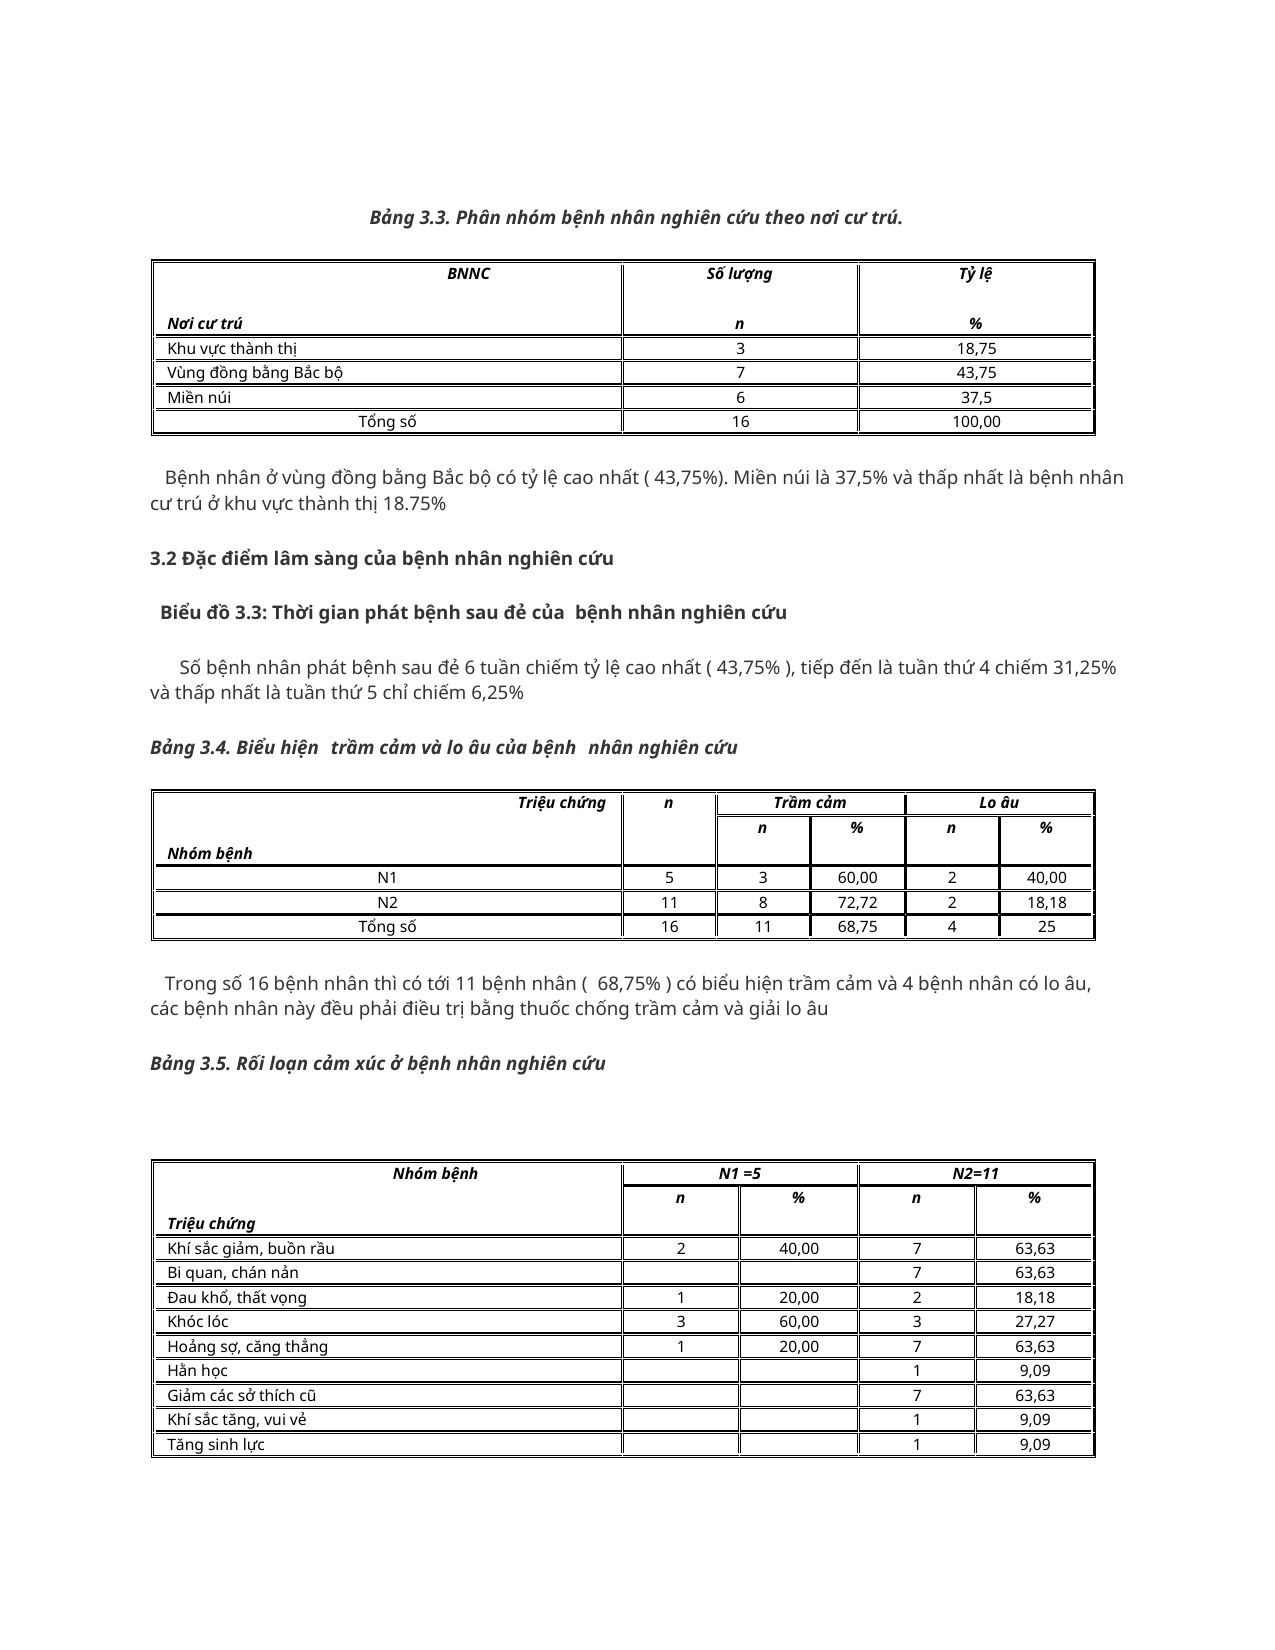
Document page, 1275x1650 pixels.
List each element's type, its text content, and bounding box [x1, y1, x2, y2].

table_cell [624, 1385, 738, 1406]
table_cell 11 [624, 892, 715, 913]
table_cell Hoảng sợ, căng thẳng [154, 1332, 621, 1357]
table_cell 63,63 [977, 1332, 1094, 1357]
table_cell 60,00 [812, 867, 904, 888]
table_header Triệu chứng Nhóm bệnh [154, 793, 623, 864]
table_cell 1 [860, 1360, 974, 1381]
text Biểu đồ 3.3: Thời gian phát bệnh sau đẻ của bệnh nhân nghiên cứu [150, 599, 1125, 625]
table_header N1 =5 [623, 1163, 858, 1184]
text Bảng 3.4. Biểu hiện trầm cảm và lo âu của bệnh nhân nghiên cứu [150, 734, 1125, 760]
table_cell % [1001, 814, 1094, 864]
table_cell [740, 1434, 858, 1454]
text Bảng 3.3. Phân nhóm bệnh nhân nghiên cứu theo nơi cư trú. [150, 205, 1125, 230]
table_cell 3 [624, 338, 857, 359]
table_cell [623, 1434, 740, 1454]
table_cell Khí sắc giảm, buồn rầu [154, 1234, 621, 1259]
table_cell 2 [624, 1238, 738, 1259]
table_cell Miền núi [154, 383, 621, 408]
table_cell n [718, 817, 809, 864]
table_cell % [977, 1184, 1093, 1234]
table_cell 3 [860, 1311, 974, 1332]
table_header N2=11 [859, 1163, 1093, 1184]
table_cell 63,63 [977, 1234, 1094, 1259]
table_cell [741, 1360, 857, 1381]
table_cell Tăng sinh lực [154, 1430, 623, 1454]
table_cell 7 [860, 1385, 974, 1406]
table_header Lo âu [905, 793, 1093, 813]
table_cell 43,75 [859, 359, 1094, 383]
table_cell 18,18 [1001, 889, 1094, 913]
table_cell 9,09 [976, 1430, 1094, 1454]
table_cell 100,00 [859, 408, 1094, 432]
table_cell 2 [860, 1287, 974, 1308]
table_cell 25 [999, 913, 1094, 937]
table_cell 9,09 [976, 1357, 1094, 1381]
table_cell 16 [623, 411, 858, 432]
table_header n [623, 793, 716, 864]
table_cell 3 [624, 1311, 738, 1332]
table_cell 40,00 [741, 1238, 857, 1259]
table_cell Vùng đồng bằng Bắc bộ [152, 359, 623, 383]
table_cell 8 [718, 892, 809, 913]
table_cell 1 [860, 1409, 974, 1430]
table_cell 1 [624, 1336, 738, 1357]
table_cell 1 [859, 1434, 976, 1454]
table_header Trầm cảm [716, 793, 905, 813]
text 3.2 Đặc điểm lâm sàng của bệnh nhân nghiên cứu [150, 545, 1125, 570]
table_cell 68,75 [810, 916, 905, 937]
table_cell Khu vực thành thị [154, 334, 621, 359]
table_cell 5 [624, 867, 715, 888]
table_cell Giảm các sở thích cũ [154, 1381, 621, 1406]
table_cell N2 [154, 889, 621, 913]
table_header Tỷ lệ % [859, 263, 1093, 334]
table_cell 18,18 [977, 1283, 1094, 1308]
table_cell n [860, 1187, 974, 1234]
text Bảng 3.5. Rối loạn cảm xúc ở bệnh nhân nghiên cứu [150, 1050, 1125, 1076]
text Bệnh nhân ở vùng đồng bằng Bắc bộ có tỷ lệ cao nhất ( 43,75%). Miền núi là 37,5% và thấp nhất là bệnh nhân cư trú ở khu vực thành thị 18.75% [150, 464, 1125, 516]
table_cell 2 [907, 867, 998, 888]
table_cell 7 [860, 1262, 974, 1283]
table_cell [624, 1262, 738, 1283]
table_cell [624, 1360, 738, 1381]
text Trong số 16 bệnh nhân thì có tới 11 bệnh nhân ( 68,75% ) có biểu hiện trầm cảm và 4 bệnh nhân có lo âu, các bệnh nhân này đều phải điều trị bằng thuốc chống trầm cảm và giải lo âu [150, 970, 1125, 1021]
table_cell 37,5 [860, 383, 1094, 408]
table_cell 27,27 [976, 1308, 1094, 1332]
table_cell % [741, 1187, 857, 1234]
table_cell Đau khổ, thất vọng [154, 1283, 621, 1308]
table_cell [741, 1385, 857, 1406]
table_cell 6 [624, 387, 857, 408]
table_cell % [812, 817, 904, 864]
table_cell 1 [624, 1287, 738, 1308]
table_cell Khí sắc tăng, vui vẻ [152, 1406, 623, 1430]
table_cell 18,75 [860, 334, 1094, 359]
table_cell [741, 1409, 857, 1430]
table_cell Tổng số [152, 408, 623, 432]
table_cell 9,09 [976, 1406, 1094, 1430]
table_cell 20,00 [741, 1336, 857, 1357]
table_cell 60,00 [741, 1311, 857, 1332]
table_cell Hằn học [152, 1357, 623, 1381]
table_cell Tổng số [152, 913, 623, 937]
table_cell 3 [718, 867, 809, 888]
table_cell n [624, 1187, 738, 1234]
table_header BNNC Nơi cư trú [154, 263, 623, 334]
table_cell 7 [624, 362, 857, 383]
table_cell 11 [716, 916, 810, 937]
table_cell 20,00 [741, 1287, 857, 1308]
table_cell N1 [154, 864, 621, 888]
text Số bệnh nhân phát bệnh sau đẻ 6 tuần chiếm tỷ lệ cao nhất ( 43,75% ), tiếp đến là tuần thứ 4 chiếm 31,25% và thấp nhất là tuần thứ 5 chỉ chiếm 6,25% [150, 654, 1125, 705]
table_cell 72,72 [812, 892, 904, 913]
table_header Nhóm bệnh Triệu chứng [154, 1163, 623, 1234]
table_cell [741, 1262, 857, 1283]
table_cell 4 [905, 916, 999, 937]
table_cell 63,63 [976, 1259, 1094, 1283]
table_header Số lượng n [623, 263, 858, 334]
table_cell Khóc lóc [152, 1308, 623, 1332]
table_cell [624, 1409, 738, 1430]
table_cell 63,63 [977, 1381, 1094, 1406]
table_cell 7 [860, 1238, 974, 1259]
table_cell Bi quan, chán nản [152, 1259, 623, 1283]
table_cell 7 [860, 1336, 974, 1357]
table_cell n [907, 817, 998, 864]
table_cell 16 [623, 916, 716, 937]
table_cell 40,00 [1001, 864, 1093, 888]
table_cell 2 [907, 892, 998, 913]
